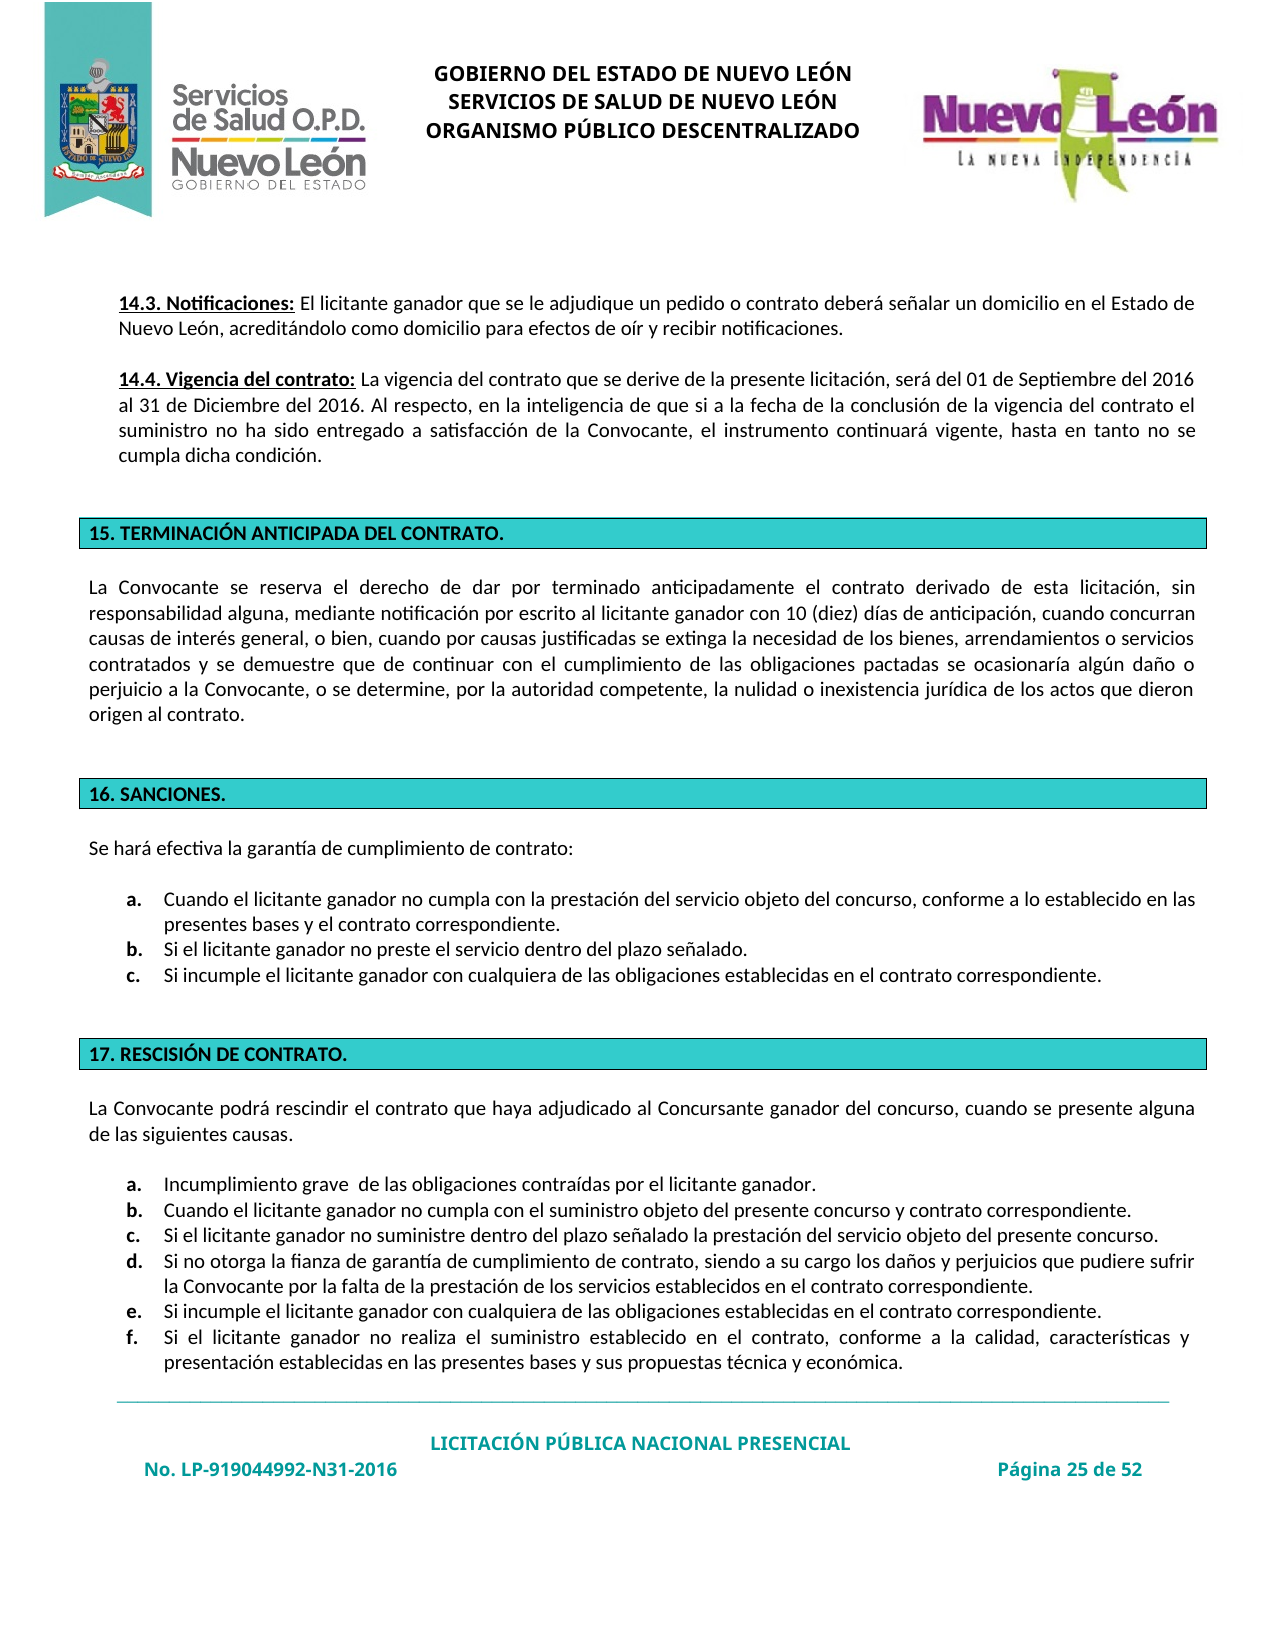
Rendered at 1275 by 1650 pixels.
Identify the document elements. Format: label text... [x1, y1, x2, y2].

list Si el licitante ganador no preste el servicio dentro del plazo señalado. [126, 937, 1197, 962]
text Se hará efectiva la garantía de cumplimiento de contrato: [89, 835, 1197, 860]
list Si el licitante ganador no suministre dentro del plazo señalado la prestación del servicio objeto del presente concurso. [126, 1222, 1197, 1248]
text 17. RESCISIÓN DE CONTRATO. [80, 1039, 1206, 1069]
list Incumplimiento grave de las obligaciones contraídas por el licitante ganador. [126, 1172, 1197, 1197]
list Si no otorga la fianza de garantía de cumplimiento de contrato, siendo a su cargo los daños y perjuicios que pudiere sufrir la Convocante por la falta de la prestación de los servicios establecidos en el contrato correspondiente. [126, 1248, 1197, 1299]
picture [15, 2, 1249, 229]
list Si el licitante ganador no realiza el suministro establecido en el contrato, conforme a la calidad, características y presentación establecidas en las presentes bases y sus propuestas técnica y económica. [126, 1324, 1192, 1375]
list Si incumple el licitante ganador con cualquiera de las obligaciones establecidas en el contrato correspondiente. [126, 1299, 1197, 1324]
text 14.4. Vigencia del contrato: La vigencia del contrato que se derive de la presente licitación, será del 01 de Septiembre del 2016 al 31 de Diciembre del 2016. Al respecto, en la inteligencia de que si a la fecha de la conclusión de la vigencia del contrato el suministro no ha sido entregado a satisfacción de la Convocante, el instrumento continuará vigente, hasta en tanto no se cumpla dicha condición. [118, 366, 1197, 468]
text La Convocante podrá rescindir el contrato que haya adjudicado al Concursante ganador del concurso, cuando se presente alguna de las siguientes causas. [89, 1095, 1197, 1146]
list Cuando el licitante ganador no cumpla con el suministro objeto del presente concurso y contrato correspondiente. [126, 1197, 1197, 1222]
list Si incumple el licitante ganador con cualquiera de las obligaciones establecidas en el contrato correspondiente. [126, 962, 1197, 987]
list Cuando el licitante ganador no cumpla con la prestación del servicio objeto del concurso, conforme a lo establecido en las presentes bases y el contrato correspondiente. [126, 886, 1197, 937]
text 14.3. Notificaciones: El licitante ganador que se le adjudique un pedido o contrato deberá señalar un domicilio en el Estado de Nuevo León, acreditándolo como domicilio para efectos de oír y recibir notificaciones. [118, 290, 1197, 341]
text 16. SANCIONES. [80, 779, 1206, 808]
text La Convocante se reserva el derecho de dar por terminado anticipadamente el contrato derivado de esta licitación, sin responsabilidad alguna, mediante notificación por escrito al licitante ganador con 10 (diez) días de anticipación, cuando concurran causas de interés general, o bien, cuando por causas justificadas se extinga la necesidad de los bienes, arrendamientos o servicios contratados y se demuestre que de continuar con el cumplimiento de las obligaciones pactadas se ocasionaría algún daño o perjuicio a la Convocante, o se determine, por la autoridad competente, la nulidad o inexistencia jurídica de los actos que dieron origen al contrato. [89, 574, 1197, 727]
text 15. TERMINACIÓN ANTICIPADA DEL CONTRATO. [80, 519, 1206, 548]
